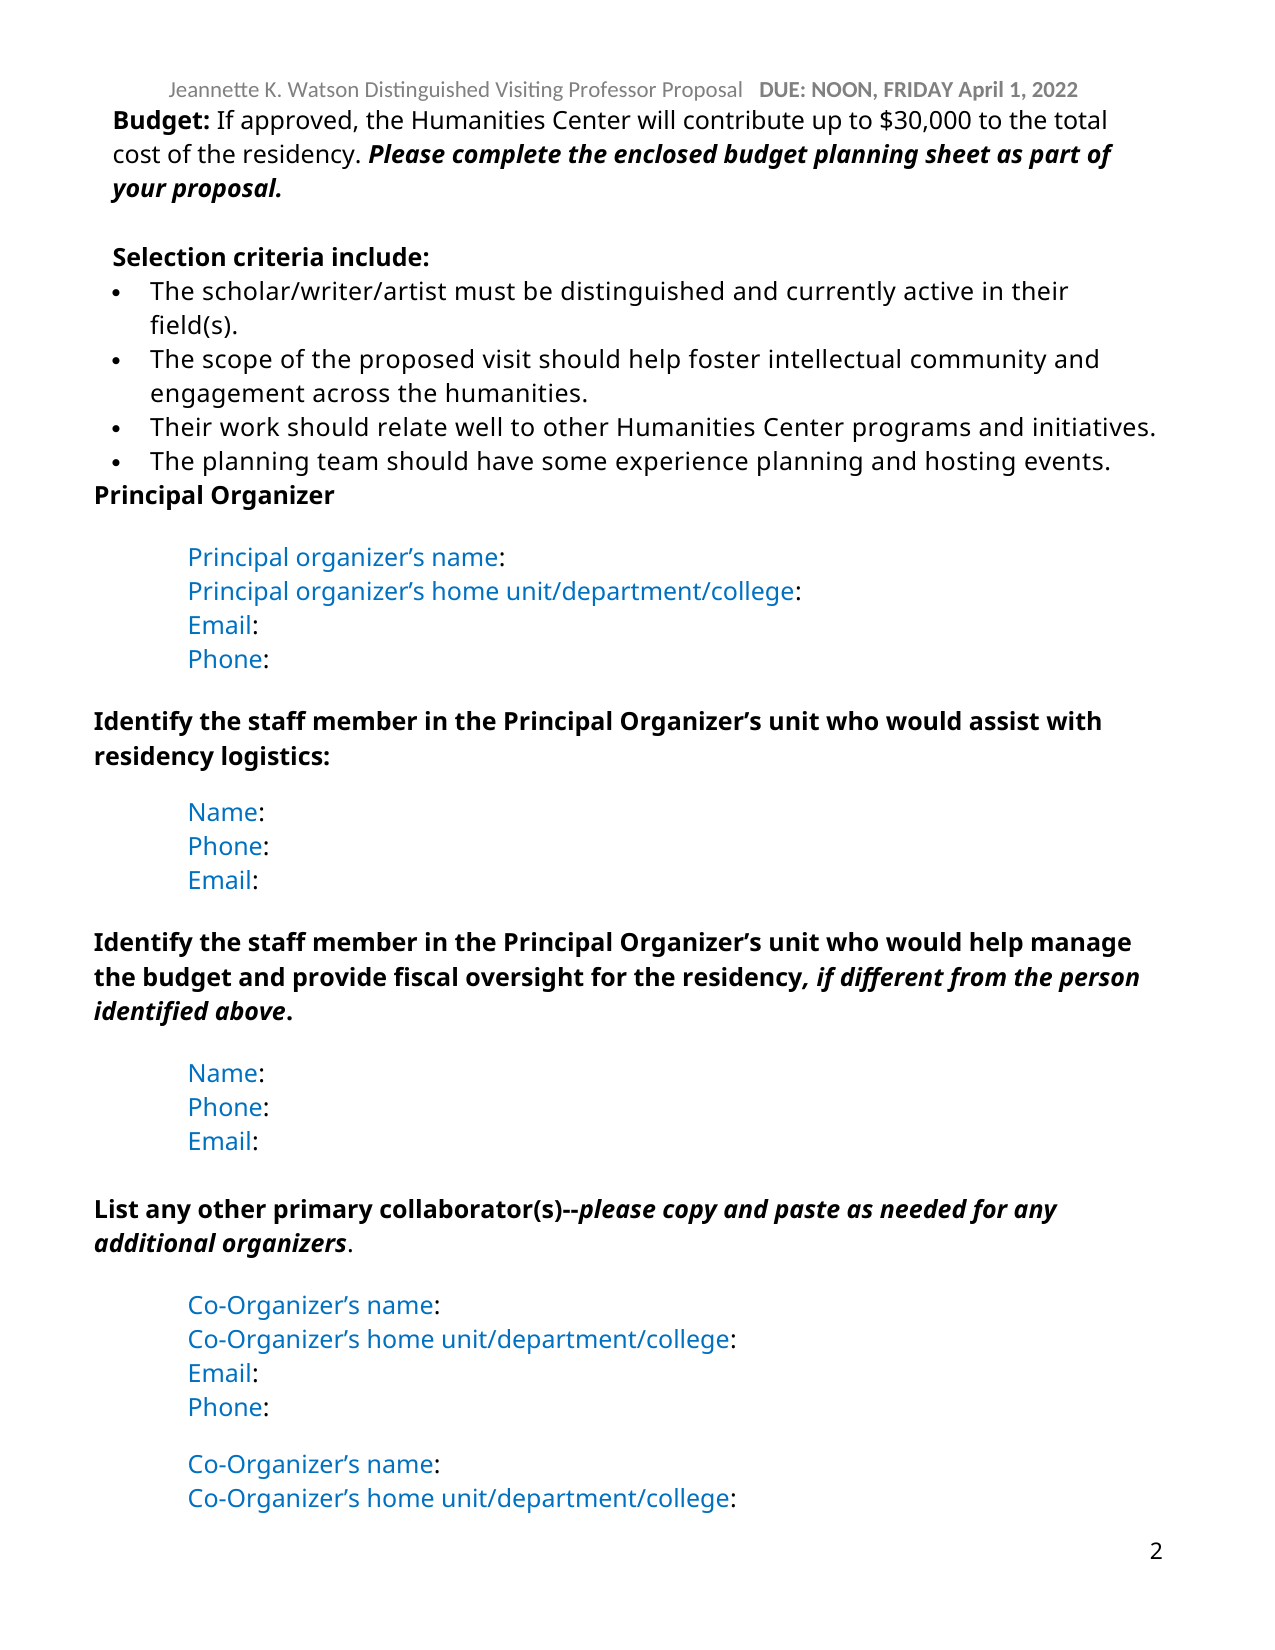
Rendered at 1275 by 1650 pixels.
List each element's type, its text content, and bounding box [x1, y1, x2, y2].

text Principal organizer’s name: Principal organizer’s home unit/department/college: [94, 540, 1181, 608]
list Their work should relate well to other Humanities Center programs and initiatives. [112, 409, 1162, 444]
text Email: [94, 1356, 1181, 1390]
text Email: [187, 863, 1181, 925]
text Principal Organizer [94, 478, 1181, 540]
list The scholar/writer/artist must be distinguished and currently active in their field(s). [112, 273, 1162, 341]
text Name: [187, 1055, 1181, 1089]
text Co-Organizer’s name: Co-Organizer’s home unit/department/college: [94, 1288, 1181, 1356]
text Email: [94, 608, 1181, 642]
text Co-Organizer’s name: Co-Organizer’s home unit/department/college: [94, 1447, 1181, 1515]
text Identify the staff member in the Principal Organizer’s unit who would assist with residency logistics: [94, 704, 1181, 772]
text Budget: If approved, the Humanities Center will contribute up to $30,000 to the total cost of the residency. Please complete the enclosed budget planning sheet as part of your proposal. [112, 103, 1162, 205]
text Phone: [187, 1089, 1181, 1123]
list The scope of the proposed visit should help foster intellectual community and engagement across the humanities. [112, 341, 1162, 409]
text Identify the staff member in the Principal Organizer’s unit who would help manage the budget and provide fiscal oversight for the residency, if different from the person identified above. [94, 925, 1181, 1027]
text Phone: [94, 1390, 1181, 1424]
text List any other primary collaborator(s)--please copy and paste as needed for any additional organizers. [94, 1192, 1181, 1288]
text Phone: [187, 642, 1181, 704]
text Name: Phone: [187, 795, 1181, 863]
text Selection criteria include: [112, 239, 1162, 273]
list The planning team should have some experience planning and hosting events. [112, 444, 1162, 478]
text Email: [187, 1123, 1181, 1157]
